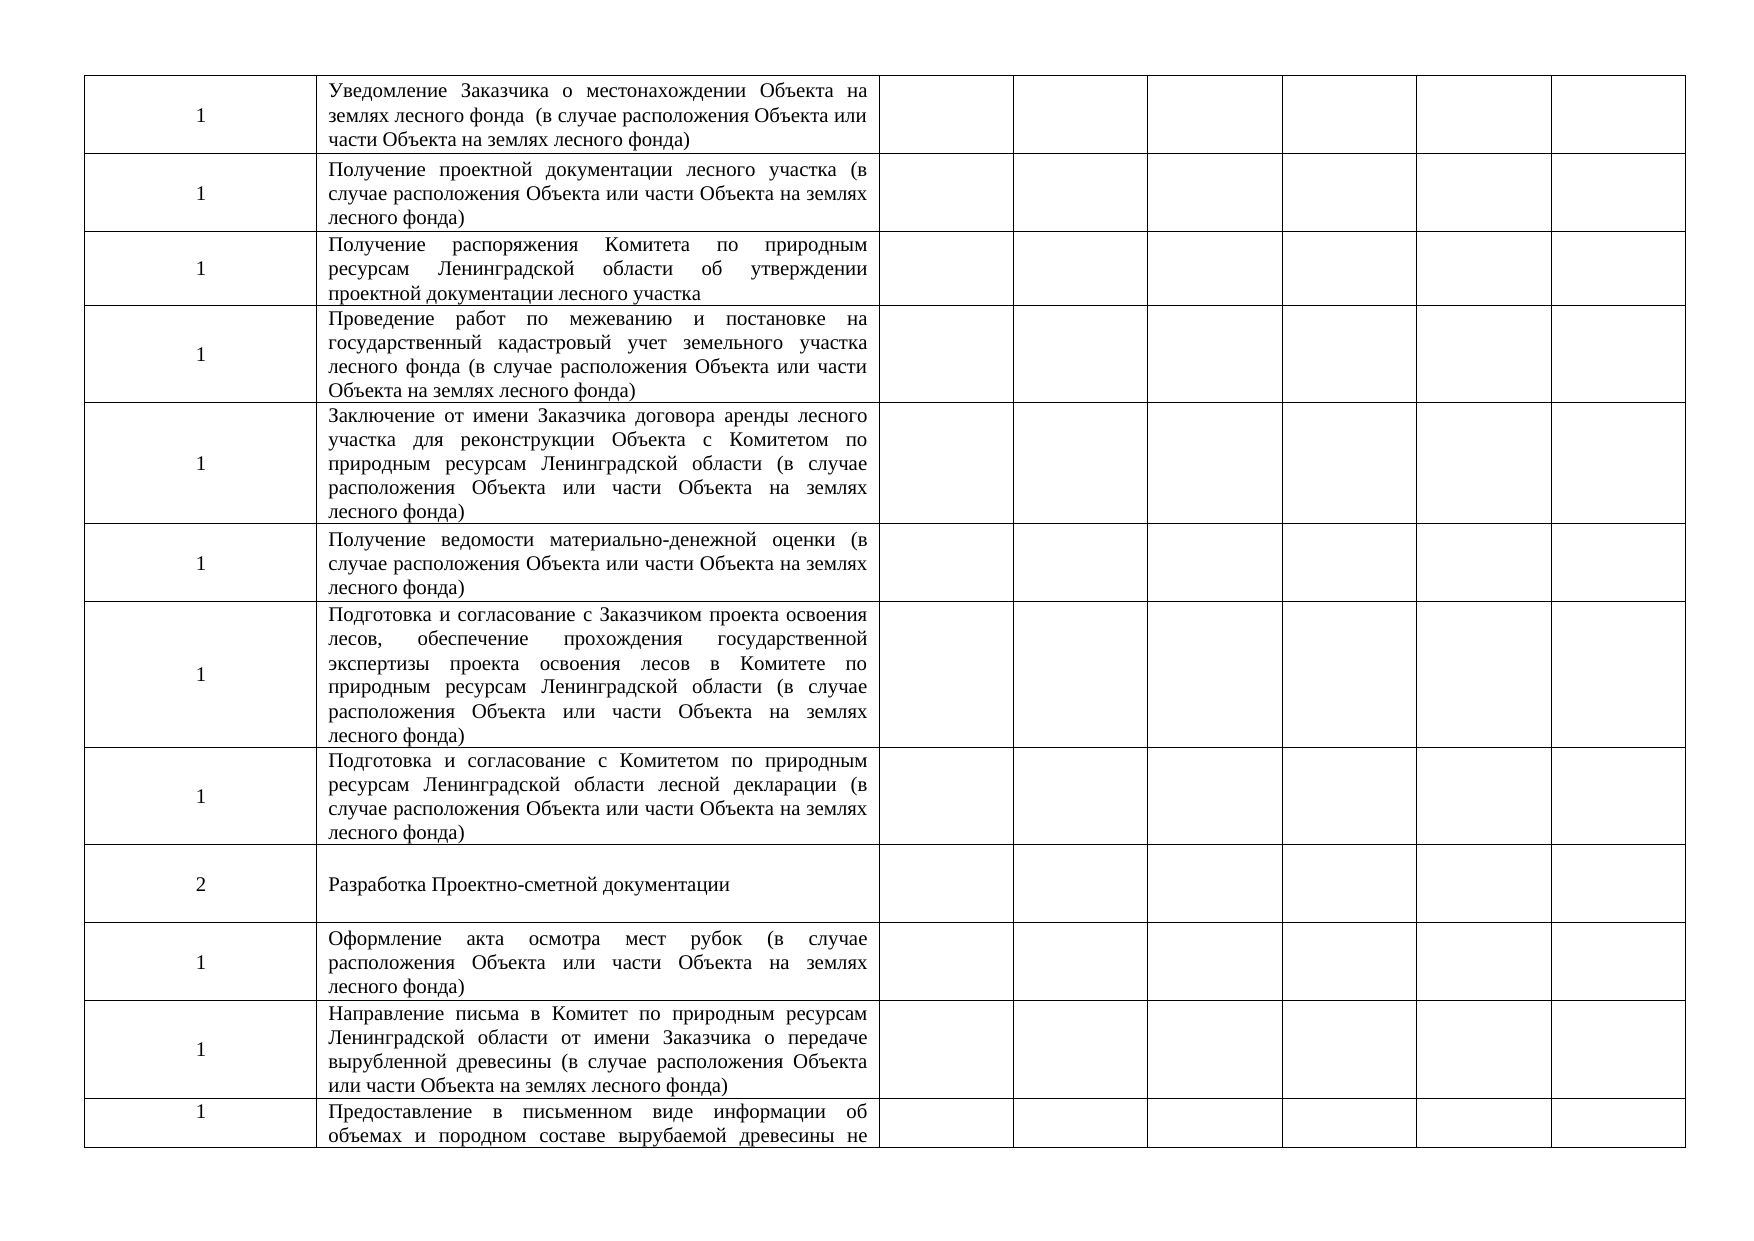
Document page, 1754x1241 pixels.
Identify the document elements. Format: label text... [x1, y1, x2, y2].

table_cell [1552, 1001, 1685, 1097]
table_cell [1014, 403, 1147, 523]
table_cell [1417, 602, 1551, 747]
table_cell [1148, 845, 1282, 922]
table_cell [1283, 1001, 1416, 1097]
table_cell [1552, 1099, 1685, 1147]
table_cell [1417, 923, 1551, 1000]
table_cell Уведомление Заказчика о местонахождении Объекта на землях лесного фонда (в случае расположения Объекта или части Объекта на землях лесного фонда) [317, 76, 879, 153]
table_cell [1283, 845, 1416, 922]
table_cell [880, 748, 1013, 844]
table_cell [1417, 1001, 1551, 1097]
table_cell [1014, 232, 1147, 304]
table_cell 1 [85, 403, 316, 523]
table_cell [1417, 845, 1551, 922]
table_cell [880, 524, 1013, 601]
table_cell [1552, 154, 1685, 231]
table_cell [1283, 602, 1416, 747]
table_cell [880, 1099, 1013, 1147]
table_cell 1 [85, 524, 316, 601]
table_cell Направление письма в Комитет по природным ресурсам Ленинградской области от имени Заказчика о передаче вырубленной древесины (в случае расположения Объекта или части Объекта на землях лесного фонда) [317, 1001, 879, 1097]
table_cell [1283, 232, 1416, 304]
table_cell [1148, 923, 1282, 1000]
table_cell [1148, 306, 1282, 402]
table_cell [1014, 845, 1147, 922]
table_cell Разработка Проектно-сметной документации [317, 845, 879, 922]
table_cell [880, 845, 1013, 922]
table_cell [1014, 748, 1147, 844]
table_cell [1148, 403, 1282, 523]
table_cell [1014, 76, 1147, 153]
table_cell [1283, 1099, 1416, 1147]
table_cell 1 [85, 306, 316, 402]
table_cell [317, 1099, 879, 1147]
table_cell [880, 76, 1013, 153]
table_cell [880, 923, 1013, 1000]
table_cell [1148, 1001, 1282, 1097]
table_cell [1148, 232, 1282, 304]
table_cell [1148, 76, 1282, 153]
table_cell [1552, 232, 1685, 304]
table_cell 1 [85, 232, 316, 304]
table_cell [880, 1001, 1013, 1097]
table_cell 1 [85, 76, 316, 153]
table_cell [1552, 602, 1685, 747]
table_cell 2 [85, 845, 316, 922]
table_cell [1283, 923, 1416, 1000]
table_cell Получение проектной документации лесного участка (в случае расположения Объекта или части Объекта на землях лесного фонда) [317, 154, 879, 231]
table_cell [1417, 306, 1551, 402]
table_cell [1148, 154, 1282, 231]
table_cell [1417, 232, 1551, 304]
table_cell [1148, 748, 1282, 844]
table_cell [1552, 923, 1685, 1000]
table_cell [1014, 602, 1147, 747]
table_cell [880, 306, 1013, 402]
table_cell Получение ведомости материально-денежной оценки (в случае расположения Объекта или части Объекта на землях лесного фонда) [317, 524, 879, 601]
table_cell [880, 232, 1013, 304]
table_cell Оформление акта осмотра мест рубок (в случае расположения Объекта или части Объекта на землях лесного фонда) [317, 923, 879, 1000]
table_cell [1283, 748, 1416, 844]
table_cell [1417, 1099, 1551, 1147]
table_cell Подготовка и согласование с Заказчиком проекта освоения лесов, обеспечение прохождения государственной экспертизы проекта освоения лесов в Комитете по природным ресурсам Ленинградской области (в случае расположения Объекта или части Объекта на землях лесного фонда) [317, 602, 879, 747]
table_cell 1 [85, 1099, 316, 1147]
table_cell Проведение работ по межеванию и постановке на государственный кадастровый учет земельного участка лесного фонда (в случае расположения Объекта или части Объекта на землях лесного фонда) [317, 306, 879, 402]
table_cell [1014, 154, 1147, 231]
table_cell [1417, 403, 1551, 523]
table_cell [1014, 1001, 1147, 1097]
table_cell [1417, 154, 1551, 231]
table_cell [1552, 403, 1685, 523]
table_cell [1552, 748, 1685, 844]
table_cell [1148, 524, 1282, 601]
table_cell 1 [85, 923, 316, 1000]
table_cell [1014, 524, 1147, 601]
table_cell 1 [85, 602, 316, 747]
table_cell [880, 154, 1013, 231]
table_cell Получение распоряжения Комитета по природным ресурсам Ленинградской области об утверждении проектной документации лесного участка [317, 232, 879, 304]
table_cell 1 [85, 748, 316, 844]
table_cell [1148, 602, 1282, 747]
table_cell [1417, 748, 1551, 844]
table_cell [1148, 1099, 1282, 1147]
table_cell [1283, 524, 1416, 601]
table_cell [1283, 306, 1416, 402]
table_cell [1014, 1099, 1147, 1147]
table_cell Заключение от имени Заказчика договора аренды лесного участка для реконструкции Объекта с Комитетом по природным ресурсам Ленинградской области (в случае расположения Объекта или части Объекта на землях лесного фонда) [317, 403, 879, 523]
table_cell [1552, 845, 1685, 922]
table_cell 1 [85, 1001, 316, 1097]
table_cell [1283, 154, 1416, 231]
table_cell [1014, 923, 1147, 1000]
table_cell [1283, 76, 1416, 153]
table_cell 1 [85, 154, 316, 231]
table_cell [1417, 76, 1551, 153]
table_cell Подготовка и согласование с Комитетом по природным ресурсам Ленинградской области лесной декларации (в случае расположения Объекта или части Объекта на землях лесного фонда) [317, 748, 879, 844]
table_cell [1552, 524, 1685, 601]
table_cell [1552, 306, 1685, 402]
table_cell [1283, 403, 1416, 523]
table_cell [1552, 76, 1685, 153]
table_cell [1417, 524, 1551, 601]
table_cell [880, 602, 1013, 747]
table_cell [880, 403, 1013, 523]
table_cell [1014, 306, 1147, 402]
